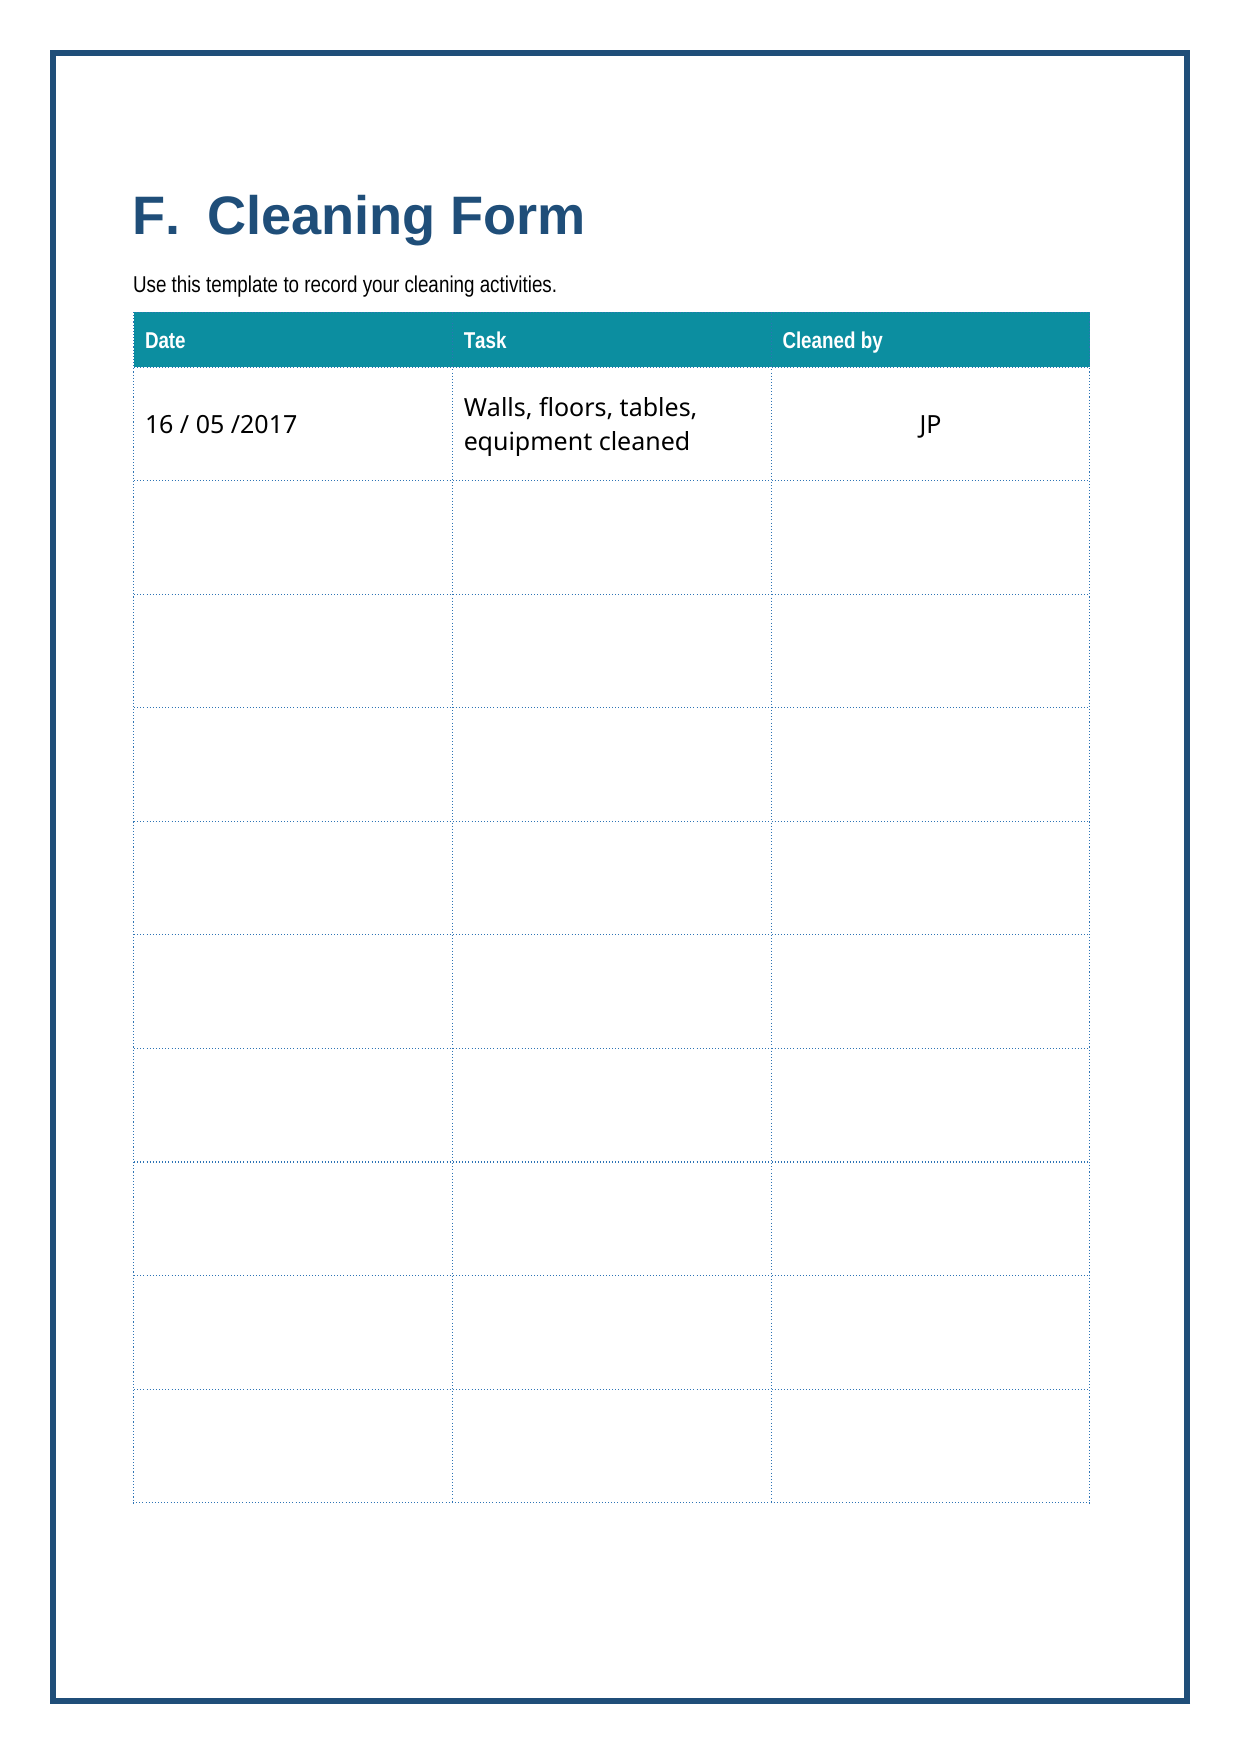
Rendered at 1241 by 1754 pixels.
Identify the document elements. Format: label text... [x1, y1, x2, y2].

table_cell Walls, floors, tables, equipment cleaned [452, 367, 771, 480]
table_cell [134, 1048, 452, 1161]
table_cell [771, 1161, 1090, 1275]
table_cell [771, 1048, 1090, 1161]
table_cell [134, 934, 452, 1048]
table_cell [134, 1389, 452, 1502]
table_cell [134, 707, 452, 821]
table_cell [452, 1161, 771, 1275]
table_cell [452, 1389, 771, 1502]
table_cell [134, 594, 452, 707]
table_header Date [134, 312, 452, 367]
table_cell [771, 480, 1090, 594]
table_cell [771, 707, 1090, 821]
table_cell [134, 1275, 452, 1388]
table_header Cleaned by [771, 312, 1090, 367]
table_cell [452, 480, 771, 594]
table_cell [771, 821, 1090, 934]
table_cell [771, 934, 1090, 1048]
table_cell [452, 707, 771, 821]
table_cell [134, 821, 452, 934]
table_cell [771, 594, 1090, 707]
table_cell [452, 821, 771, 934]
table_cell JP [771, 367, 1090, 480]
table_cell [134, 1161, 452, 1275]
table_cell [771, 1389, 1090, 1502]
table_cell [771, 1275, 1090, 1388]
subtitle Cleaning Form [132, 183, 1090, 246]
table_cell 16 / 05 /2017 [134, 367, 452, 480]
table_cell [452, 934, 771, 1048]
table_cell [452, 1275, 771, 1388]
table_header Task [452, 312, 771, 367]
table_cell [452, 1048, 771, 1161]
text Use this template to record your cleaning activities. [133, 271, 1090, 297]
table_cell [134, 480, 452, 594]
table_cell [452, 594, 771, 707]
